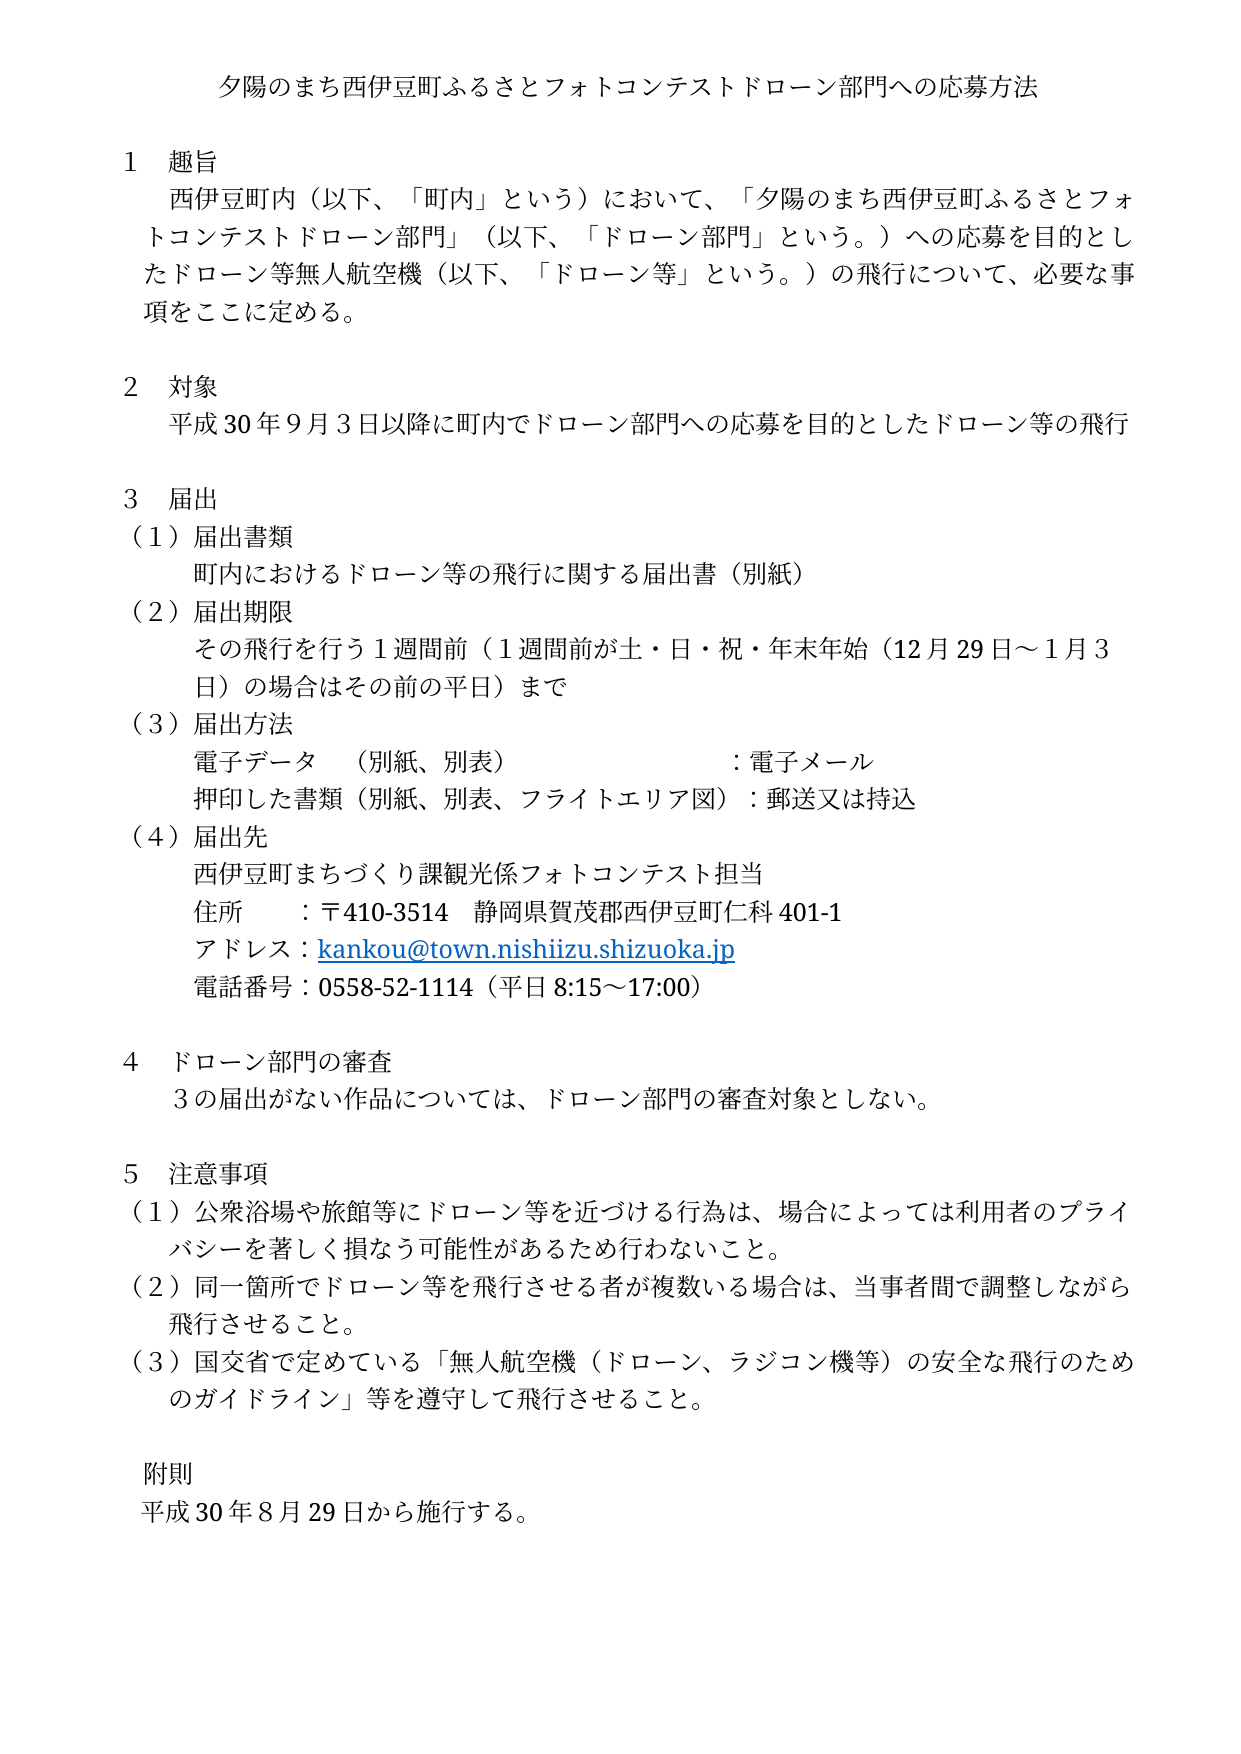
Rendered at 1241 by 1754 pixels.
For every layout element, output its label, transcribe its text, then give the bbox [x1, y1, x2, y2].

text ４ ドローン部門の審査 [118, 1042, 1137, 1079]
text ２ 対象 [118, 367, 1137, 404]
text 平成30年８月29日から施行する。 [140, 1492, 1137, 1529]
text アドレス：kankou@town.nishiizu.shizuoka.jp [118, 929, 1137, 967]
text ３の届出がない作品については、ドローン部門の審査対象としない。 [118, 1079, 1137, 1117]
text 押印した書類（別紙、別表、フライトエリア図）：郵送又は持込 [118, 779, 1137, 817]
text （１）届出書類 [118, 517, 1137, 554]
text その飛行を行う１週間前（１週間前が土・日・祝・年末年始（12月29日～１月３ [118, 629, 1137, 667]
text 町内におけるドローン等の飛行に関する届出書（別紙） [118, 554, 1137, 592]
text （３）届出方法 [118, 704, 1137, 742]
text 附則 [118, 1454, 1137, 1492]
text 西伊豆町まちづくり課観光係フォトコンテスト担当 [118, 854, 1137, 892]
text （３）国交省で定めている「無人航空機（ドローン、ラジコン機等）の安全な飛行のためのガイドライン」等を遵守して飛行させること。 [118, 1342, 1137, 1417]
text （２）届出期限 [118, 592, 1137, 629]
text 夕陽のまち西伊豆町ふるさとフォトコンテストドローン部門への応募方法 [118, 67, 1137, 104]
text （１）公衆浴場や旅館等にドローン等を近づける行為は、場合によっては利用者のプライバシーを著しく損なう可能性があるため行わないこと。 [118, 1192, 1137, 1267]
text 電話番号：0558-52-1114（平日8:15～17:00） [118, 967, 1137, 1004]
text 電子データ （別紙、別表） ：電子メール [118, 742, 1137, 779]
text 平成30年９月３日以降に町内でドローン部門への応募を目的としたドローン等の飛行 [118, 404, 1137, 442]
text ３ 届出 [118, 479, 1137, 517]
text 西伊豆町内（以下、「町内」という）において、「夕陽のまち西伊豆町ふるさとフォトコンテストドローン部門」（以下、「ドローン部門」という。）への応募を目的としたドローン等無人航空機（以下、「ドローン等」という。）の飛行について、必要な事項をここに定める。 [118, 179, 1137, 329]
text 日）の場合はその前の平日）まで [118, 667, 1137, 704]
text 住所 ：〒410-3514 静岡県賀茂郡西伊豆町仁科401-1 [118, 892, 1137, 929]
text （４）届出先 [118, 817, 1137, 854]
text （２）同一箇所でドローン等を飛行させる者が複数いる場合は、当事者間で調整しながら飛行させること。 [118, 1267, 1137, 1342]
text ５ 注意事項 [118, 1154, 1137, 1192]
text １ 趣旨 [118, 142, 1137, 179]
